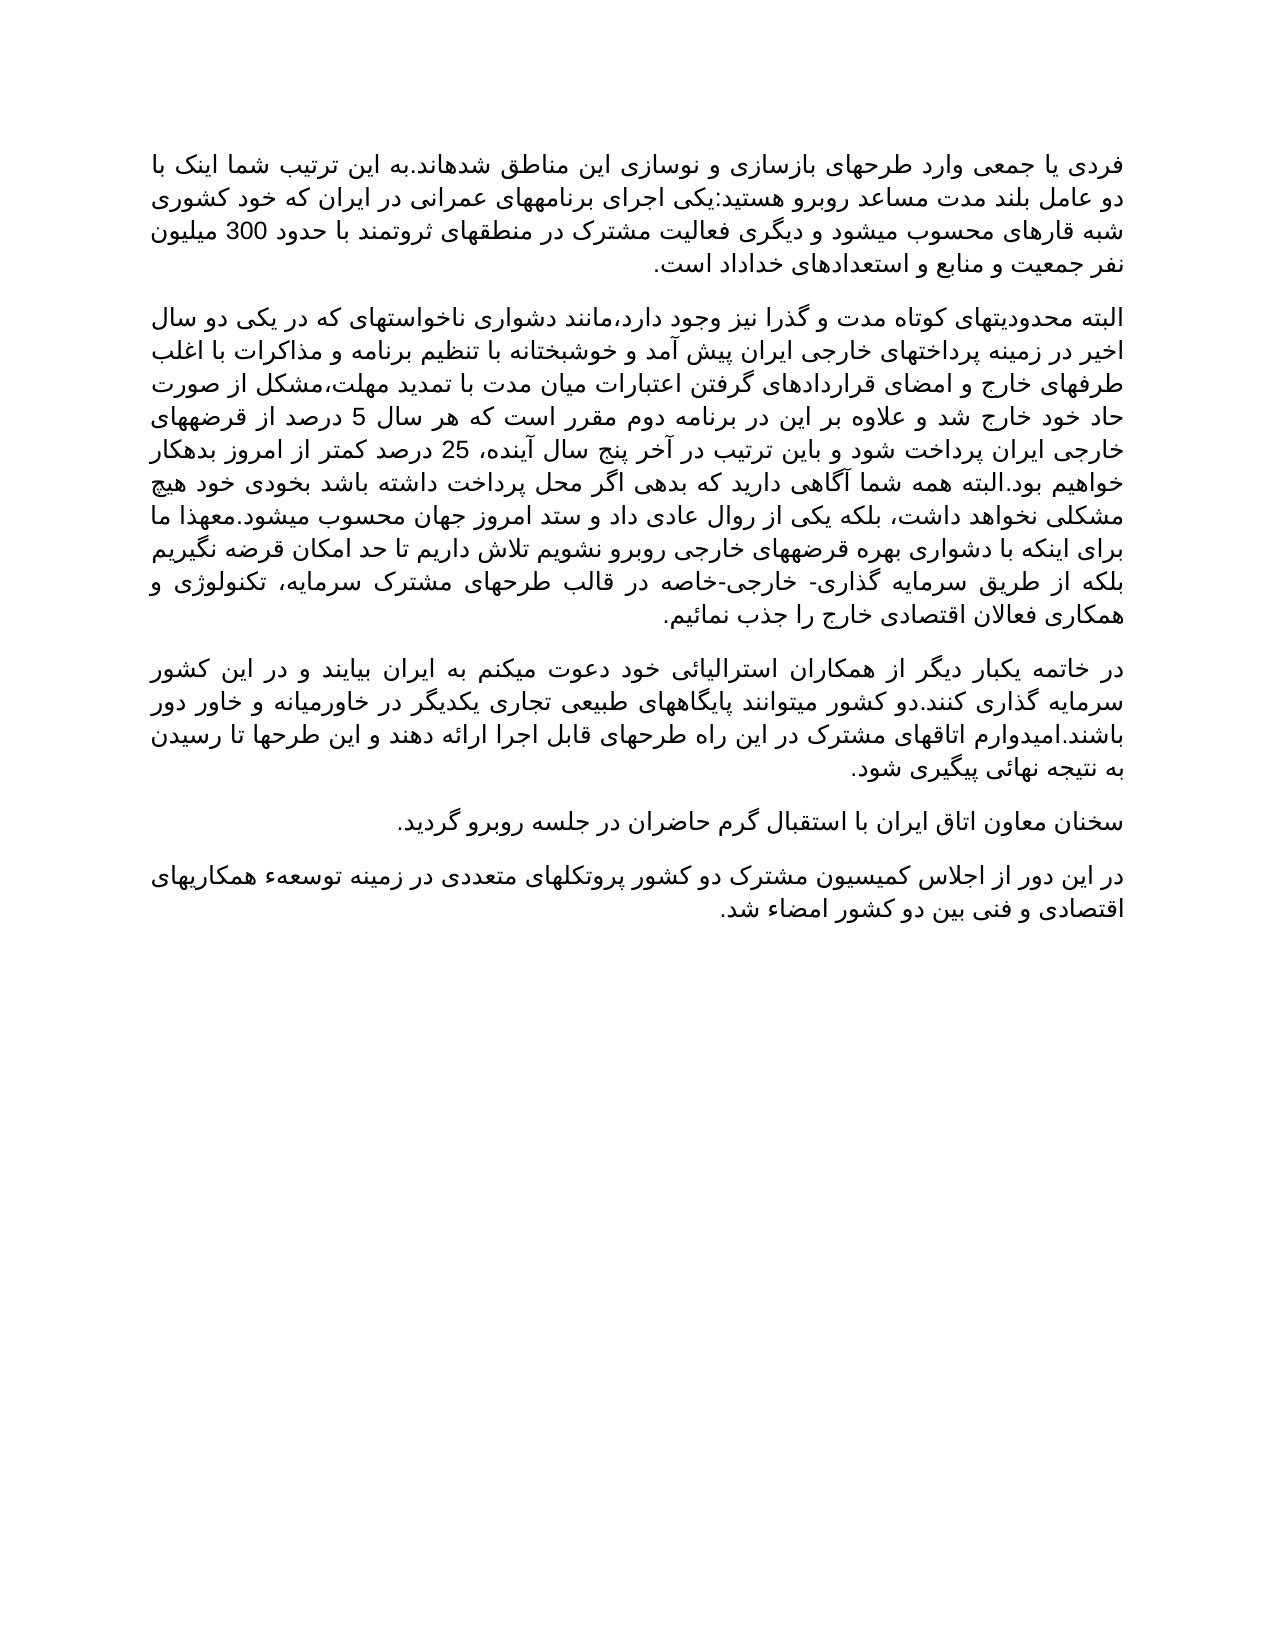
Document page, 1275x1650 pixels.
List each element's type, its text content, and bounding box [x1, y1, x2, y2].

text در این دور از اجلاس کمیسیون مشترک دو کشور پروتکلهای متعددی در زمینه توسعهء همکاریهای‏ اقتصادی و فنی بین دو کشور امضاء شد. [150, 861, 1125, 922]
text در خاتمه یکبار دیگر از همکاران استرالیائی خود دعوت میکنم به ایران بیایند و در این کشور سرمایه گذاری کنند.دو کشور میتوانند پایگاههای‏ طبیعی تجاری یکدیگر در خاورمیانه و خاور دور باشند.امیدوارم اتاقهای مشترک در این راه‏ طرحهای قابل اجرا ارائه دهند و این طرحها تا رسیدن به نتیجه نهائی پیگیری شود. [150, 654, 1125, 782]
text سخنان معاون اتاق ایران با استقبال گرم حاضران‏ در جلسه روبرو گردید. [150, 807, 1125, 836]
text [150, 150, 1125, 278]
text البته محدودیتهای کوتاه مدت و گذرا نیز وجود دارد،مانند دشواری ناخواسته‏ای که در یکی دو سال‏ اخیر در زمینه پرداختهای خارجی ایران پیش آمد و خوشبختانه با تنظیم برنامه و مذاکرات با اغلب‏ طرفهای خارج و امضای قراردادهای گرفتن‏ اعتبارات میان مدت با تمدید مهلت،مشکل از صورت‏ حاد خود خارج شد و علاوه بر این در برنامه دوم مقرر است که هر سال 5 درصد از قرضه‏های خارجی ایران‏ پرداخت شود و باین ترتیب در آخر پنج سال آینده، 25 درصد کمتر از امروز بدهکار خواهیم بود.البته‏ همه شما آگاهی دارید که بدهی اگر محل پرداخت‏ داشته باشد بخودی خود هیچ مشکلی نخواهد داشت، بلکه یکی از روال عادی داد و ستد امروز جهان‏ محسوب میشود.معهذا ما برای اینکه با دشواری بهره‏ قرضه‏های خارجی روبرو نشویم تلاش داریم تا حد امکان قرضه نگیریم بلکه از طریق سرمایه گذاری- خارجی-خاصه در قالب طرحهای مشترک سرمایه، تکنولوژی و همکاری فعالان اقتصادی خارج را جذب نمائیم. [150, 303, 1125, 629]
